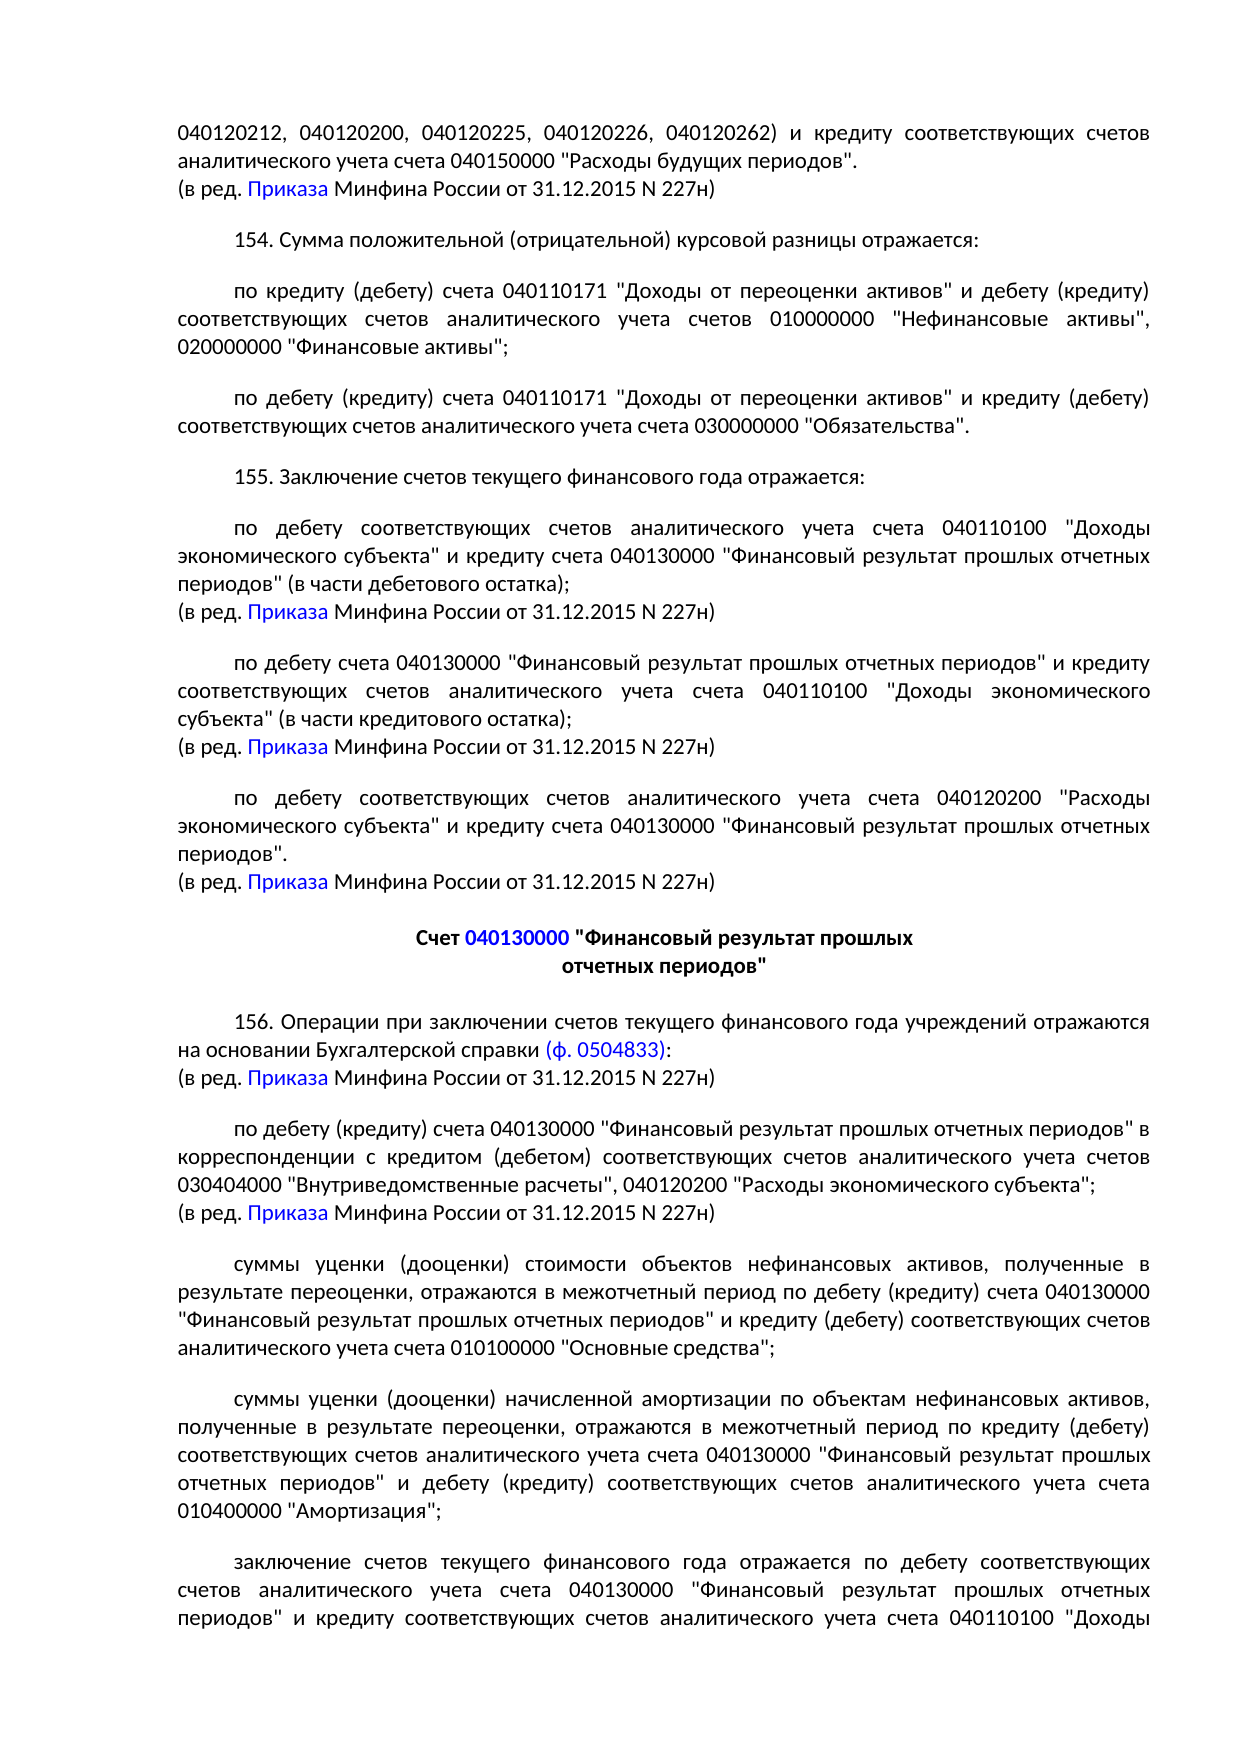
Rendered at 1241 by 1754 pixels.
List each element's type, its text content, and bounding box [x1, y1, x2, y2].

text по дебету (кредиту) счета 040110171 "Доходы от переоценки активов" и кредиту (дебету) соответствующих счетов аналитического учета счета 030000000 "Обязательства". [177, 383, 1152, 439]
title Счет 040130000 "Финансовый результат прошлых [177, 923, 1152, 951]
text (в ред. Приказа Минфина России от 31.12.2015 N 227н) [177, 867, 1152, 895]
text по дебету соответствующих счетов аналитического учета счета 040120200 "Расходы экономического субъекта" и кредиту счета 040130000 "Финансовый результат прошлых отчетных периодов". [177, 783, 1152, 867]
text суммы уценки (дооценки) начисленной амортизации по объектам нефинансовых активов, полученные в результате переоценки, отражаются в межотчетный период по кредиту (дебету) соответствующих счетов аналитического учета счета 040130000 "Финансовый результат прошлых отчетных периодов" и дебету (кредиту) соответствующих счетов аналитического учета счета 010400000 "Амортизация"; [177, 1384, 1152, 1524]
text (в ред. Приказа Минфина России от 31.12.2015 N 227н) [177, 732, 1152, 760]
text (в ред. Приказа Минфина России от 31.12.2015 N 227н) [177, 597, 1152, 625]
text 156. Операции при заключении счетов текущего финансового года учреждений отражаются на основании Бухгалтерской справки (ф. 0504833): [177, 1007, 1152, 1063]
text (в ред. Приказа Минфина России от 31.12.2015 N 227н) [177, 1063, 1152, 1091]
text по дебету соответствующих счетов аналитического учета счета 040110100 "Доходы экономического субъекта" и кредиту счета 040130000 "Финансовый результат прошлых отчетных периодов" (в части дебетового остатка); [177, 513, 1152, 597]
title отчетных периодов" [177, 951, 1152, 979]
text по дебету счета 040130000 "Финансовый результат прошлых отчетных периодов" и кредиту соответствующих счетов аналитического учета счета 040110100 "Доходы экономического субъекта" (в части кредитового остатка); [177, 648, 1152, 732]
text суммы уценки (дооценки) стоимости объектов нефинансовых активов, полученные в результате переоценки, отражаются в межотчетный период по дебету (кредиту) счета 040130000 "Финансовый результат прошлых отчетных периодов" и кредиту (дебету) соответствующих счетов аналитического учета счета 010100000 "Основные средства"; [177, 1249, 1152, 1361]
text по кредиту (дебету) счета 040110171 "Доходы от переоценки активов" и дебету (кредиту) соответствующих счетов аналитического учета счетов 010000000 "Нефинансовые активы", 020000000 "Финансовые активы"; [177, 276, 1152, 360]
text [177, 1547, 1152, 1631]
text по дебету (кредиту) счета 040130000 "Финансовый результат прошлых отчетных периодов" в корреспонденции с кредитом (дебетом) соответствующих счетов аналитического учета счетов 030404000 "Внутриведомственные расчеты", 040120200 "Расходы экономического субъекта"; [177, 1114, 1152, 1198]
text (в ред. Приказа Минфина России от 31.12.2015 N 227н) [177, 174, 1152, 202]
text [177, 118, 1152, 174]
text (в ред. Приказа Минфина России от 31.12.2015 N 227н) [177, 1198, 1152, 1226]
text 155. Заключение счетов текущего финансового года отражается: [177, 462, 1152, 490]
text 154. Сумма положительной (отрицательной) курсовой разницы отражается: [177, 225, 1152, 253]
